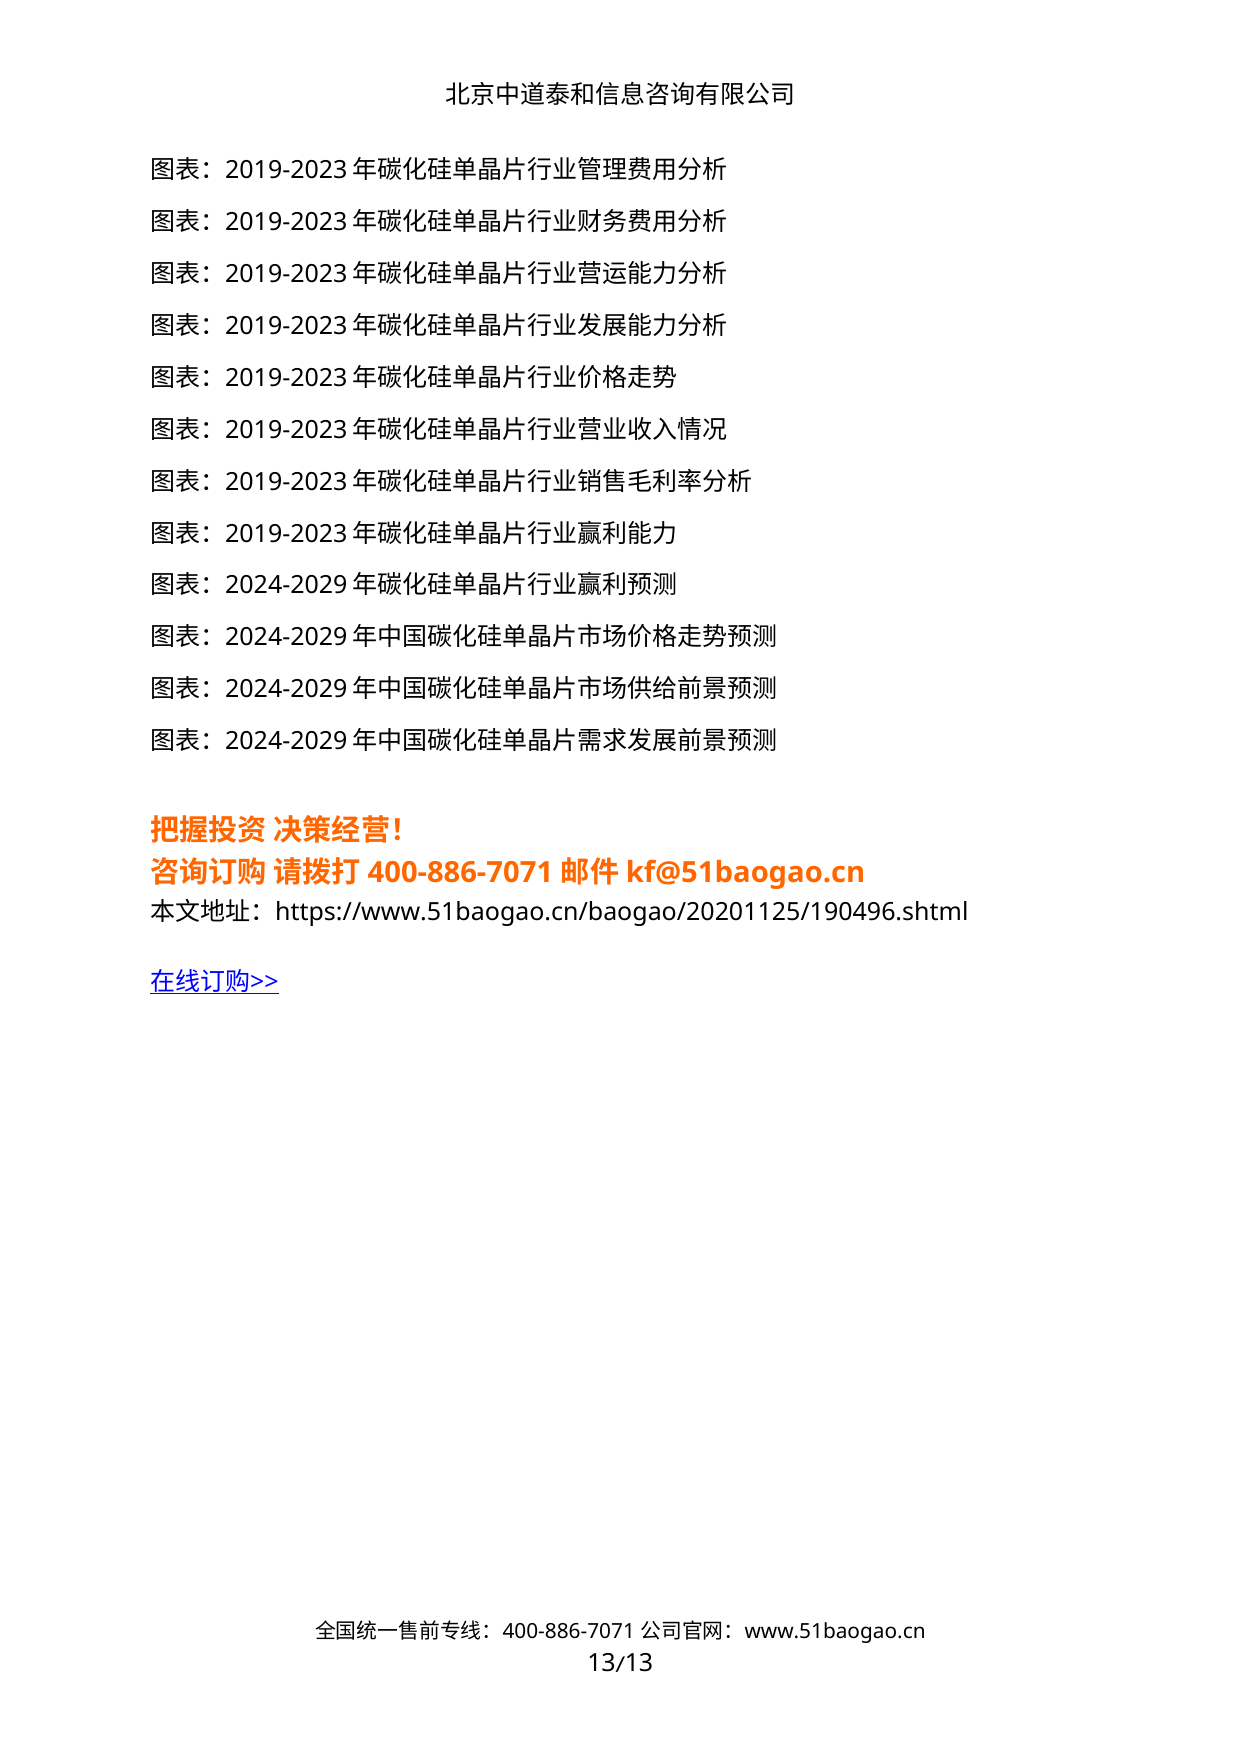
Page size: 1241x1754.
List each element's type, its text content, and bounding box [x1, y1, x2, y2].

text 在线订购>> [150, 927, 1090, 998]
text 图表：2019-2023年碳化硅单晶片行业财务费用分析 [150, 202, 1090, 238]
text 图表：2019-2023年碳化硅单晶片行业营运能力分析 [150, 254, 1090, 290]
text 图表：2019-2023年碳化硅单晶片行业营业收入情况 [150, 409, 1090, 446]
text 把握投资 决策经营！咨询订购 请拨打 400-886-7071 邮件 kf@51baogao.cn本文地址：https://www.51baogao.cn/baogao/20201125/190496.shtml [150, 772, 1090, 927]
text 图表：2019-2023年碳化硅单晶片行业赢利能力 [150, 513, 1090, 549]
text 图表：2024-2029年中国碳化硅单晶片需求发展前景预测 [150, 721, 1090, 757]
text 图表：2024-2029年中国碳化硅单晶片市场价格走势预测 [150, 617, 1090, 653]
text 图表：2024-2029年碳化硅单晶片行业赢利预测 [150, 565, 1090, 601]
text 图表：2024-2029年中国碳化硅单晶片市场供给前景预测 [150, 669, 1090, 705]
text 图表：2019-2023年碳化硅单晶片行业发展能力分析 [150, 306, 1090, 342]
text 图表：2019-2023年碳化硅单晶片行业价格走势 [150, 357, 1090, 394]
text 图表：2019-2023年碳化硅单晶片行业管理费用分析 [150, 150, 1090, 186]
text 图表：2019-2023年碳化硅单晶片行业销售毛利率分析 [150, 461, 1090, 497]
